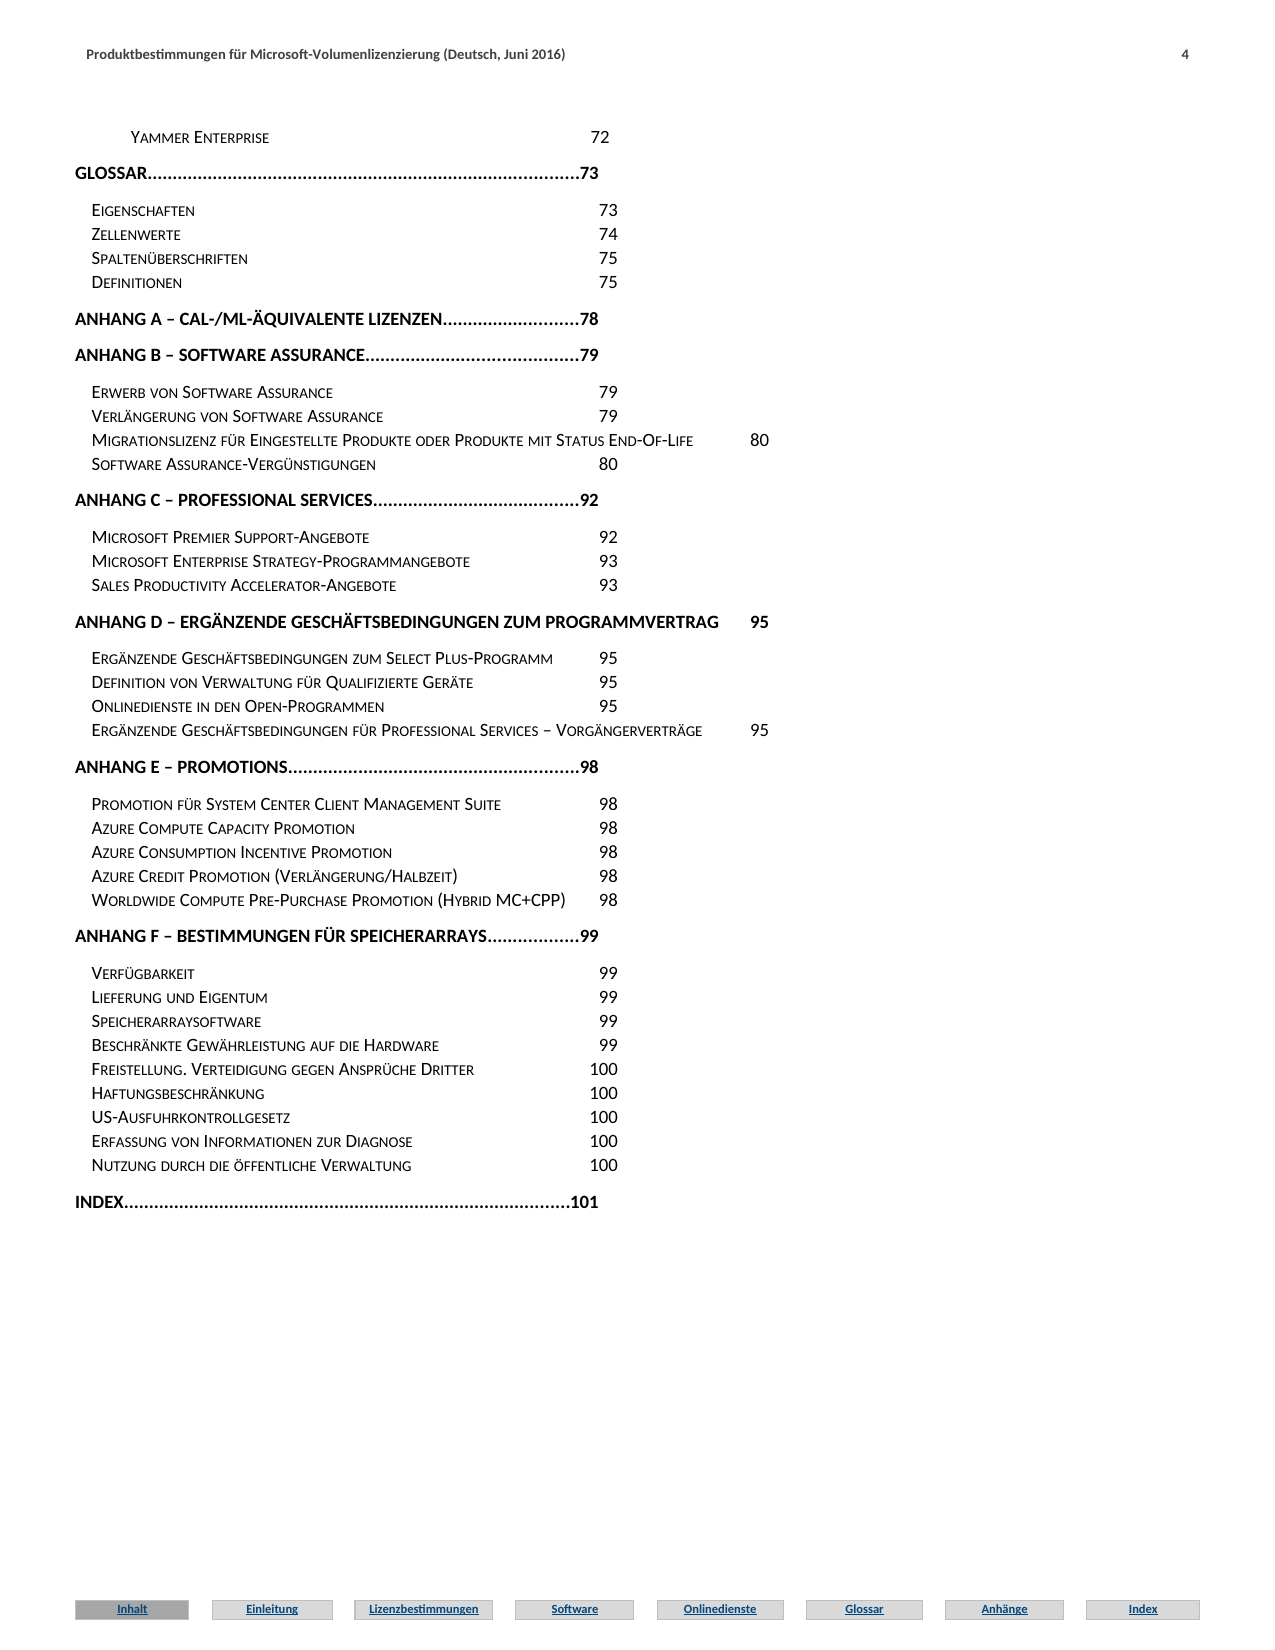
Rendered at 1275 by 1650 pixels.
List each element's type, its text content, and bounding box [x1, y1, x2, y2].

text Anhang C – Professional Services 92 [75, 489, 1200, 512]
text Onlinedienste in den Open-Programmen 95 [91, 694, 1200, 717]
text Ergänzende Geschäftsbedingungen für Professional Services – Vorgängerverträge 95 [91, 719, 1200, 742]
text Anhang F – Bestimmungen für Speicherarrays 99 [75, 924, 1200, 947]
text Anhang D – Ergänzende Geschäftsbedingungen zum Programmvertrag 95 [75, 610, 1200, 633]
text Index 101 [75, 1190, 1200, 1213]
text Spaltenüberschriften 75 [91, 246, 1200, 269]
text Eigenschaften 73 [91, 198, 1200, 221]
text Lieferung und Eigentum 99 [91, 985, 1200, 1008]
text Worldwide Compute Pre-Purchase Promotion (Hybrid MC+CPP) 98 [91, 888, 1200, 911]
text Microsoft Enterprise Strategy-Programmangebote 93 [91, 549, 1200, 572]
text Haftungsbeschränkung 100 [91, 1081, 1200, 1104]
text Glossar 73 [75, 161, 1200, 184]
text Anhang B – Software Assurance 79 [75, 343, 1200, 366]
text Azure Credit Promotion (Verlängerung/Halbzeit) 98 [91, 864, 1200, 887]
text Erfassung von Informationen zur Diagnose 100 [91, 1129, 1200, 1152]
text Software Assurance-Vergünstigungen 80 [91, 452, 1200, 475]
text Migrationslizenz für Eingestellte Produkte oder Produkte mit Status End-Of-Life 80 [91, 428, 1200, 451]
text Verfügbarkeit 99 [91, 961, 1200, 984]
text Erwerb von Software Assurance 79 [91, 380, 1200, 403]
text Yammer Enterprise 72 [131, 122, 1200, 149]
text Freistellung. Verteidigung gegen Ansprüche Dritter 100 [91, 1057, 1200, 1080]
text Speicherarraysoftware 99 [91, 1009, 1200, 1032]
text US-Ausfuhrkontrollgesetz 100 [91, 1106, 1200, 1128]
text Nutzung durch die öffentliche Verwaltung 100 [91, 1154, 1200, 1177]
text Azure Consumption Incentive Promotion 98 [91, 840, 1200, 863]
text Promotion für System Center Client Management Suite 98 [91, 792, 1200, 815]
text Beschränkte Gewährleistung auf die Hardware 99 [91, 1033, 1200, 1056]
text Anhang A – CAL-/ML-äquivalente Lizenzen 78 [75, 307, 1200, 330]
text Sales Productivity Accelerator-Angebote 93 [91, 573, 1200, 596]
text Ergänzende Geschäftsbedingungen zum Select Plus-Programm 95 [91, 646, 1200, 669]
text Zellenwerte 74 [91, 222, 1200, 245]
text Anhang E – Promotions 98 [75, 755, 1200, 778]
text Definitionen 75 [91, 270, 1200, 293]
text Microsoft Premier Support-Angebote 92 [91, 525, 1200, 548]
text Definition von Verwaltung für Qualifizierte Geräte 95 [91, 671, 1200, 693]
text Verlängerung von Software Assurance 79 [91, 404, 1200, 427]
text Azure Compute Capacity Promotion 98 [91, 816, 1200, 839]
